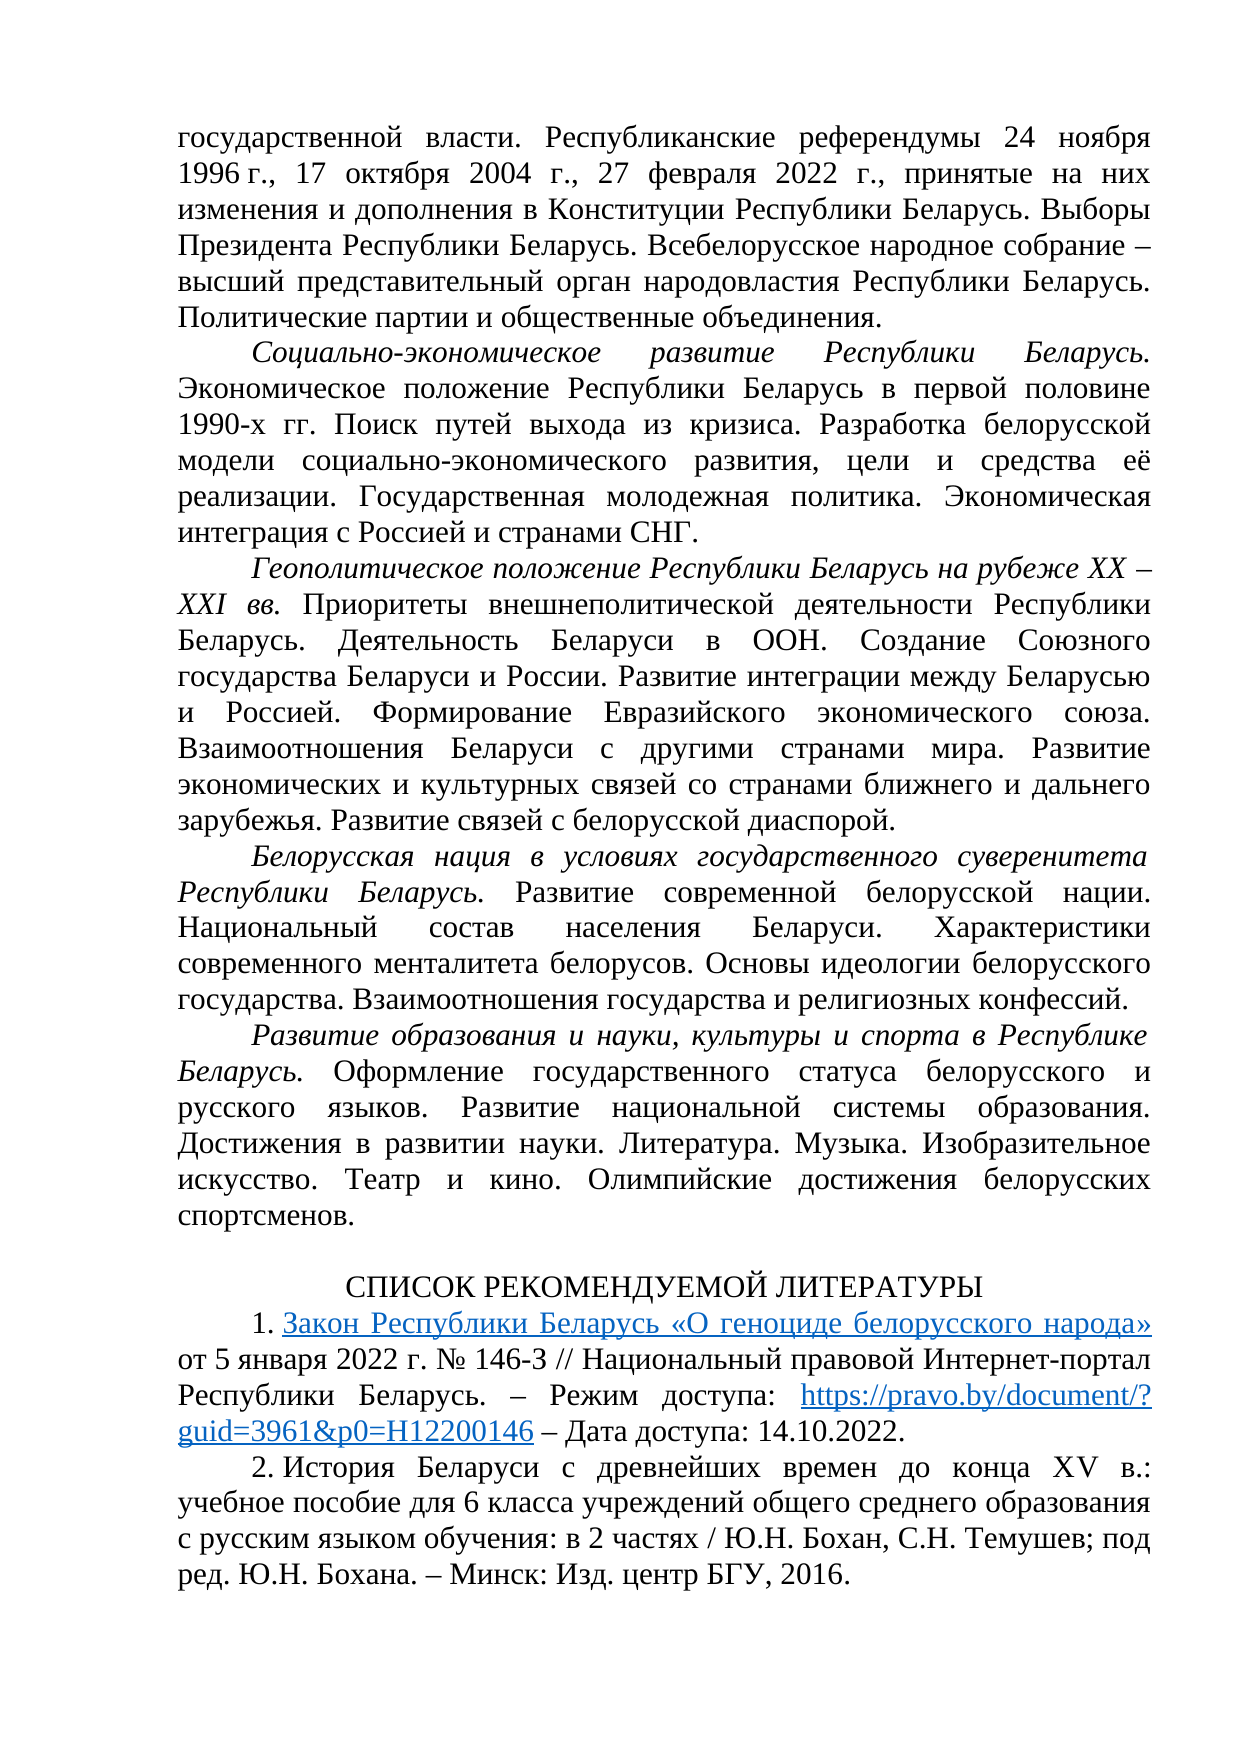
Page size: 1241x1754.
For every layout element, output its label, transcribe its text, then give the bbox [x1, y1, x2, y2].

text Геополитическое положение Республики Беларусь на рубеже ХХ – ХХІ вв. Приоритеты внешнеполитической деятельности Республики Беларусь. Деятельность Беларуси в ООН. Создание Союзного государства Беларуси и России. Развитие интеграции между Беларусью и Россией. Формирование Евразийского экономического союза. Взаимоотношения Беларуси с другими странами мира. Развитие экономических и культурных связей со странами ближнего и дальнего зарубежья. Развитие связей с белорусской диаспорой. [177, 549, 1152, 837]
text Развитие образования и науки, культуры и спорта в Республике Беларусь. Оформление государственного статуса белорусского и русского языков. Развитие национальной системы образования. Достижения в развитии науки. Литература. Музыка. Изобразительное искусство. Театр и кино. Олимпийские достижения белорусских спортсменов. [177, 1017, 1152, 1232]
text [177, 118, 1152, 334]
text 2. История Беларуси с древнейших времен до конца ХV в.: учебное пособие для 6 класса учреждений общего среднего образования с русским языком обучения: в 2 частях / Ю.Н. Бохан, С.Н. Темушев; под ред. Ю.Н. Бохана. – Минск: Изд. центр БГУ, 2016. [177, 1448, 1152, 1592]
text Белорусская нация в условиях государственного суверенитета Республики Беларусь. Развитие современной белорусской нации. Национальный состав населения Беларуси. Характеристики современного менталитета белорусов. Основы идеологии белорусского государства. Взаимоотношения государства и религиозных конфессий. [177, 837, 1152, 1017]
text 1. Закон Республики Беларусь «О геноциде белорусского народа» от 5 января 2022 г. № 146-З // Национальный правовой Интернет-портал Республики Беларусь. – Режим доступа: https://pravo.by/document/?guid=3961&p0=H12200146 – Дата доступа: 14.10.2022. [177, 1304, 1152, 1448]
text Социально-экономическое развитие Республики Беларусь. Экономическое положение Республики Беларусь в первой половине 1990-х гг. Поиск путей выхода из кризиса. Разработка белорусской модели социально-экономического развития, цели и средства её реализации. Государственная молодежная политика. Экономическая интеграция с Россией и странами СНГ. [177, 334, 1152, 549]
text СПИCОК РЕКОМЕНДУЕМОЙ ЛИТЕРАТУРЫ [177, 1268, 1152, 1304]
